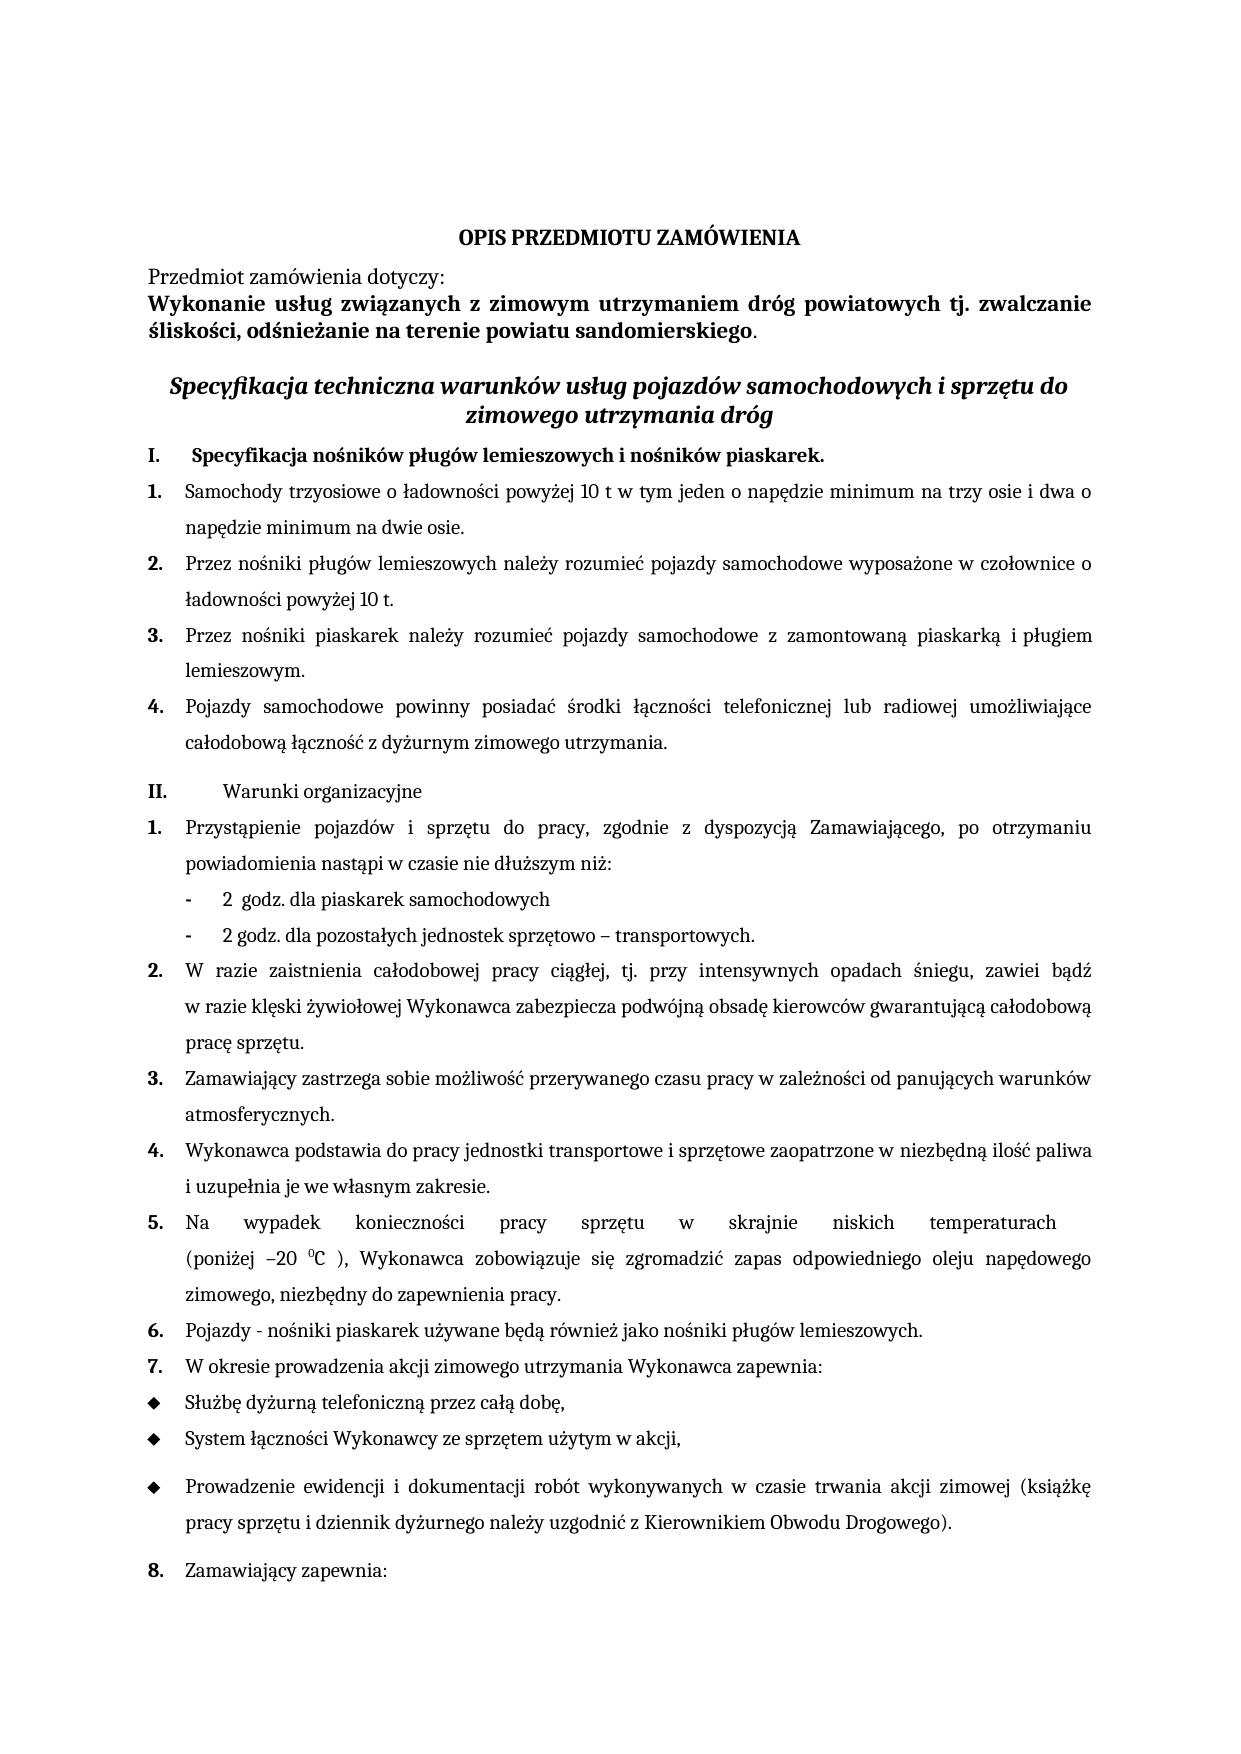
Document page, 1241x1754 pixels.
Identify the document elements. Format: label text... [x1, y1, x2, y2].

list W razie zaistnienia całodobowej pracy ciągłej, tj. przy intensywnych opadach śniegu, zawiei bądź w razie klęski żywiołowej Wykonawca zabezpiecza podwójną obsadę kierowców gwarantującą całodobową pracę sprzętu. [148, 959, 1093, 1055]
list Służbę dyżurną telefoniczną przez całą dobę, [148, 1390, 1093, 1414]
text Wykonanie usług związanych z zimowym utrzymaniem dróg powiatowych tj. zwalczanie śliskości, odśnieżanie na terenie powiatu sandomierskiego. [148, 291, 1093, 344]
list Zamawiający zapewnia: [148, 1559, 1093, 1583]
list Wykonawca podstawia do pracy jednostki transportowe i sprzętowe zaopatrzone w niezbędną ilość paliwa i uzupełnia je we własnym zakresie. [148, 1139, 1093, 1199]
list W okresie prowadzenia akcji zimowego utrzymania Wykonawca zapewnia: [148, 1354, 1093, 1378]
list Przystąpienie pojazdów i sprzętu do pracy, zgodnie z dyspozycją Zamawiającego, po otrzymaniu powiadomienia nastąpi w czasie nie dłuższym niż: [148, 815, 1093, 875]
list Prowadzenie ewidencji i dokumentacji robót wykonywanych w czasie trwania akcji zimowej (książkę pracy sprzętu i dziennik dyżurnego należy uzgodnić z Kierownikiem Obwodu Drogowego). [148, 1475, 1093, 1535]
list Zamawiający zastrzega sobie możliwość przerywanego czasu pracy w zależności od panujących warunków atmosferycznych. [148, 1067, 1093, 1127]
list Samochody trzyosiowe o ładowności powyżej 10 t w tym jeden o napędzie minimum na trzy osie i dwa o napędzie minimum na dwie osie. [148, 479, 1093, 539]
list 2 godz. dla pozostałych jednostek sprzętowo – transportowych. [185, 923, 1093, 947]
list Warunki organizacyjne [148, 779, 1093, 803]
subtitle Specyfikacja nośników pługów lemieszowych i nośników piaskarek. [148, 443, 1093, 467]
list Pojazdy - nośniki piaskarek używane będą również jako nośniki pługów lemieszowych. [148, 1318, 1093, 1342]
subtitle OPIS PRZEDMIOTU ZAMÓWIENIA [166, 225, 1093, 251]
list Przez nośniki pługów lemieszowych należy rozumieć pojazdy samochodowe wyposażone w czołownice o ładowności powyżej 10 t. [148, 551, 1093, 611]
list Pojazdy samochodowe powinny posiadać środki łączności telefonicznej lub radiowej umożliwiające całodobową łączność z dyżurnym zimowego utrzymania. [148, 695, 1093, 755]
list 2 godz. dla piaskarek samochodowych [185, 887, 1093, 911]
text Przedmiot zamówienia dotyczy: [148, 263, 1093, 290]
text Specyfikacja techniczna warunków usług pojazdów samochodowych i sprzętu do zimowego utrzymania dróg [148, 372, 1093, 430]
list Przez nośniki piaskarek należy rozumieć pojazdy samochodowe z zamontowaną piaskarką i pługiem lemieszowym. [148, 623, 1093, 683]
list Na wypadek konieczności pracy sprzętu w skrajnie niskich temperaturach (poniżej –20 ), Wykonawca zobowiązuje się zgromadzić zapas odpowiedniego oleju napędowego zimowego, niezbędny do zapewnienia pracy. [148, 1211, 1093, 1307]
list System łączności Wykonawcy ze sprzętem użytym w akcji, [148, 1426, 1093, 1450]
